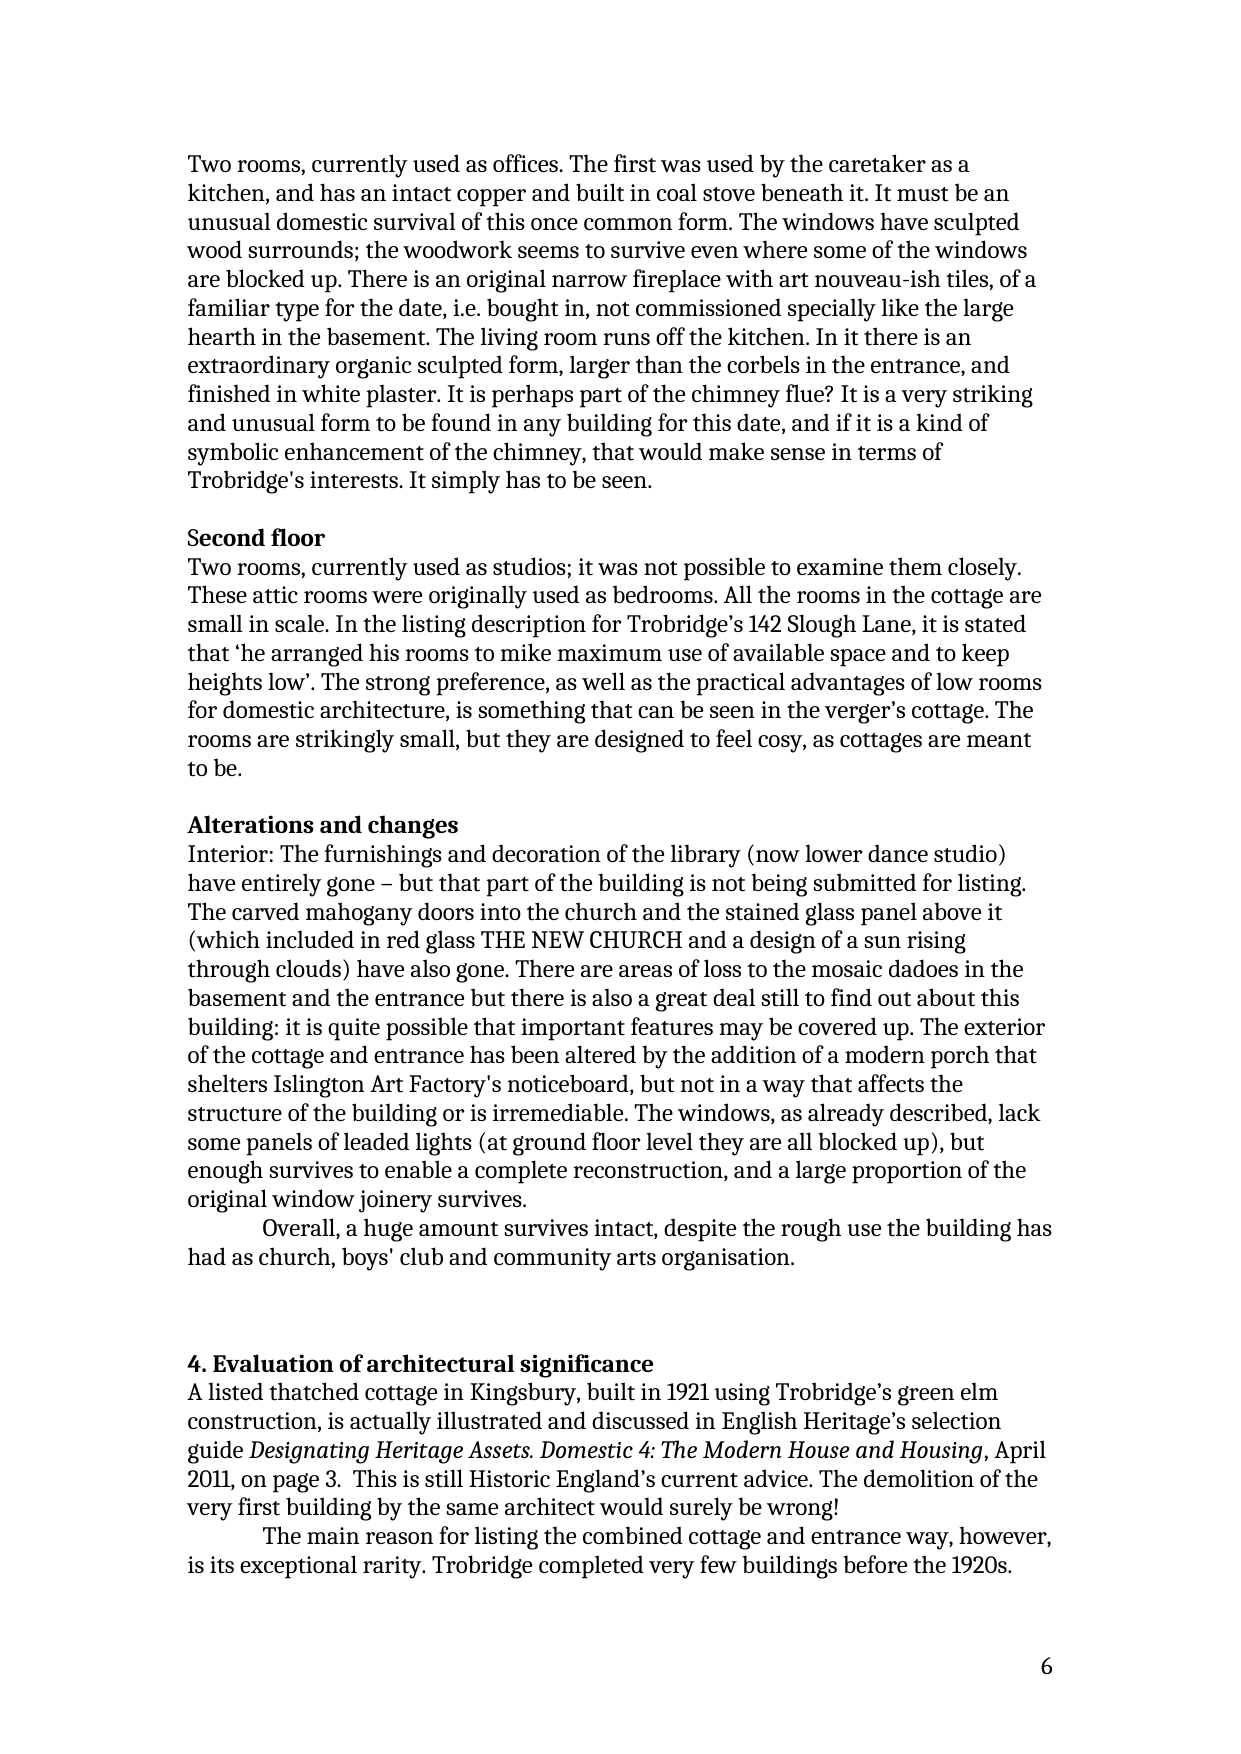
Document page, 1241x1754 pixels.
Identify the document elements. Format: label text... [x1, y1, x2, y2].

text Overall, a huge amount survives intact, despite the rough use the building has had as church, boys' club and community arts organisation. [187, 1214, 1053, 1271]
text Alterations and changes [187, 811, 1053, 840]
text A listed thatched cottage in Kingsbury, built in 1921 using Trobridge’s green elm construction, is actually illustrated and discussed in English Heritage’s selection guide Designating Heritage Assets. Domestic 4: The Modern House and Housing, April 2011, on page 3. This is still Historic England’s current advice. The demolition of the very first building by the same architect would surely be wrong! [187, 1378, 1053, 1522]
text Second floor [187, 524, 1053, 552]
text Interior: The furnishings and decoration of the library (now lower dance studio) have entirely gone – but that part of the building is not being submitted for listing. The carved mahogany doors into the church and the stained glass panel above it (which included in red glass THE NEW CHURCH and a design of a sun rising through clouds) have also gone. There are areas of loss to the mosaic dadoes in the basement and the entrance but there is also a great deal still to find out about this building: it is quite possible that important features may be covered up. The exterior of the cottage and entrance has been altered by the addition of a modern porch that shelters Islington Art Factory's noticeboard, but not in a way that affects the structure of the building or is irremediable. The windows, as already described, lack some panels of leaded lights (at ground floor level they are all blocked up), but enough survives to enable a complete reconstruction, and a large proportion of the original window joinery survives. [187, 840, 1053, 1214]
text Two rooms, currently used as studios; it was not possible to examine them closely. These attic rooms were originally used as bedrooms. All the rooms in the cottage are small in scale. In the listing description for Trobridge’s 142 Slough Lane, it is stated that ‘he arranged his rooms to mike maximum use of available space and to keep heights low’. The strong preference, as well as the practical advantages of low rooms for domestic architecture, is something that can be seen in the verger’s cottage. The rooms are strikingly small, but they are designed to feel cosy, as cottages are meant to be. [187, 552, 1053, 782]
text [187, 1522, 1053, 1579]
text Two rooms, currently used as offices. The first was used by the caretaker as a kitchen, and has an intact copper and built in coal stove beneath it. It must be an unusual domestic survival of this once common form. The windows have sculpted wood surrounds; the woodwork seems to survive even where some of the windows are blocked up. There is an original narrow fireplace with art nouveau-ish tiles, of a familiar type for the date, i.e. bought in, not commissioned specially like the large hearth in the basement. The living room runs off the kitchen. In it there is an extraordinary organic sculpted form, larger than the corbels in the entrance, and finished in white plaster. It is perhaps part of the chimney flue? It is a very striking and unusual form to be found in any building for this date, and if it is a kind of symbolic enhancement of the chimney, that would make sense in terms of Trobridge's interests. It simply has to be seen. [187, 150, 1053, 495]
text 4. Evaluation of architectural significance [187, 1349, 1053, 1378]
